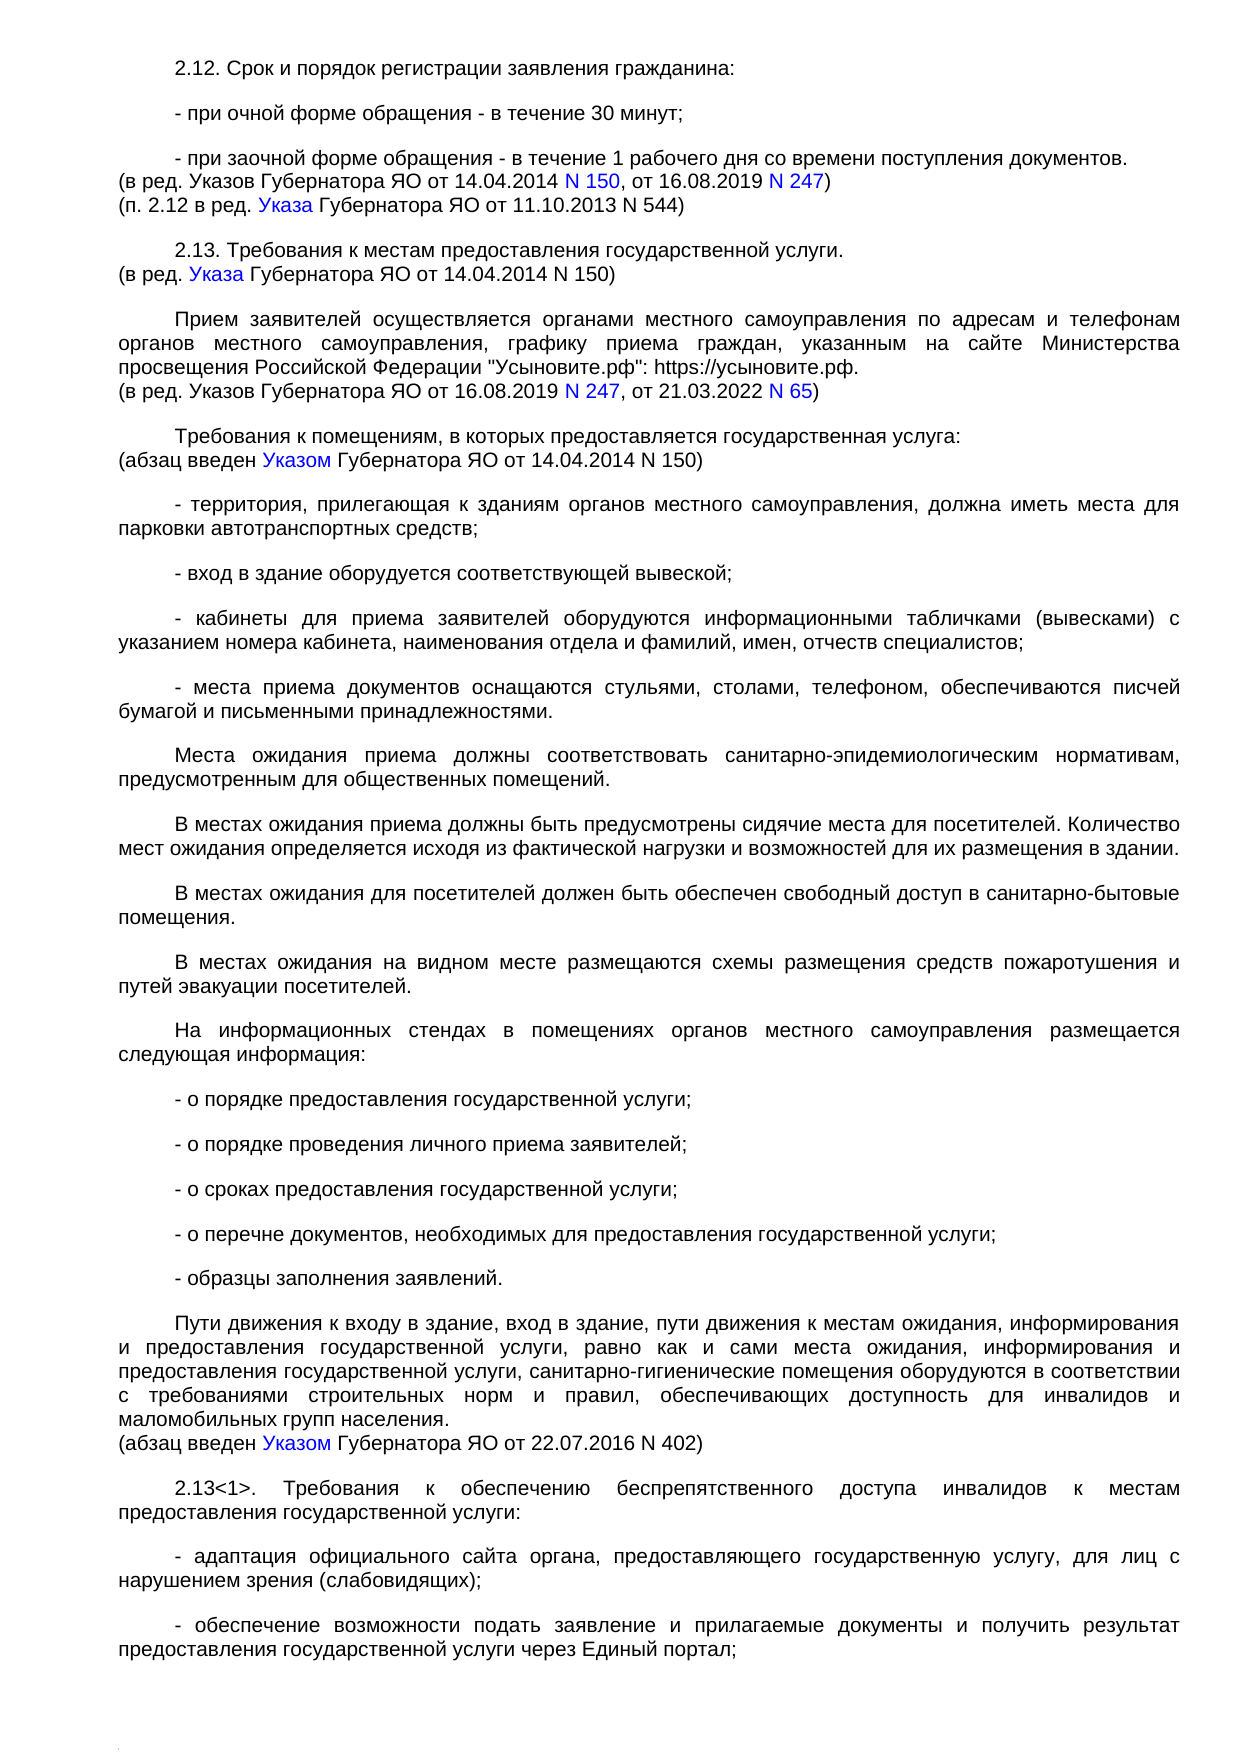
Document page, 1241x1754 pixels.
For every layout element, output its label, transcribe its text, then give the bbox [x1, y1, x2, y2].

text В местах ожидания приема должны быть предусмотрены сидячие места для посетителей. Количество мест ожидания определяется исходя из фактической нагрузки и возможностей для их размещения в здании. [118, 812, 1181, 860]
text (абзац введен Указом Губернатора ЯО от 22.07.2016 N 402) [118, 1431, 1181, 1455]
text - кабинеты для приема заявителей оборудуются информационными табличками (вывесками) с указанием номера кабинета, наименования отдела и фамилий, имен, отчеств специалистов; [118, 606, 1181, 654]
text (п. 2.12 в ред. Указа Губернатора ЯО от 11.10.2013 N 544) [118, 193, 1181, 217]
text - вход в здание оборудуется соответствующей вывеской; [118, 561, 1181, 585]
text - о перечне документов, необходимых для предоставления государственной услуги; [118, 1221, 1181, 1245]
text - о сроках предоставления государственной услуги; [118, 1177, 1181, 1201]
text - о порядке проведения личного приема заявителей; [118, 1132, 1181, 1156]
text - обеспечение возможности подать заявление и прилагаемые документы и получить результат предоставления государственной услуги через Единый портал; [118, 1613, 1181, 1661]
text Требования к помещениям, в которых предоставляется государственная услуга: [118, 423, 1181, 447]
text - при заочной форме обращения - в течение 1 рабочего дня со времени поступления документов. [118, 145, 1181, 169]
text Прием заявителей осуществляется органами местного самоуправления по адресам и телефонам органов местного самоуправления, графику приема граждан, указанным на сайте Министерства просвещения Российской Федерации "Усыновите.рф": https://усыновите.рф. [118, 307, 1181, 379]
text Пути движения к входу в здание, вход в здание, пути движения к местам ожидания, информирования и предоставления государственной услуги, равно как и сами места ожидания, информирования и предоставления государственной услуги, санитарно-гигиенические помещения оборудуются в соответствии с требованиями строительных норм и правил, обеспечивающих доступность для инвалидов и маломобильных групп населения. [118, 1311, 1181, 1431]
text Места ожидания приема должны соответствовать санитарно-эпидемиологическим нормативам, предусмотренным для общественных помещений. [118, 743, 1181, 791]
text 2.12. Срок и порядок регистрации заявления гражданина: [118, 56, 1181, 80]
text В местах ожидания для посетителей должен быть обеспечен свободный доступ в санитарно-бытовые помещения. [118, 881, 1181, 929]
text - о порядке предоставления государственной услуги; [118, 1087, 1181, 1111]
text В местах ожидания на видном месте размещаются схемы размещения средств пожаротушения и путей эвакуации посетителей. [118, 949, 1181, 997]
text На информационных стендах в помещениях органов местного самоуправления размещается следующая информация: [118, 1018, 1181, 1066]
text 2.13<1>. Требования к обеспечению беспрепятственного доступа инвалидов к местам предоставления государственной услуги: [118, 1476, 1181, 1523]
text (в ред. Указов Губернатора ЯО от 16.08.2019 N 247, от 21.03.2022 N 65) [118, 379, 1181, 403]
text - территория, прилегающая к зданиям органов местного самоуправления, должна иметь места для парковки автотранспортных средств; [118, 492, 1181, 540]
text (в ред. Указа Губернатора ЯО от 14.04.2014 N 150) [118, 262, 1181, 286]
text (в ред. Указов Губернатора ЯО от 14.04.2014 N 150, от 16.08.2019 N 247) [118, 169, 1181, 193]
text - адаптация официального сайта органа, предоставляющего государственную услугу, для лиц с нарушением зрения (слабовидящих); [118, 1544, 1181, 1592]
text - при очной форме обращения - в течение 30 минут; [118, 101, 1181, 124]
text (абзац введен Указом Губернатора ЯО от 14.04.2014 N 150) [118, 447, 1181, 471]
text - образцы заполнения заявлений. [118, 1266, 1181, 1290]
text - места приема документов оснащаются стульями, столами, телефоном, обеспечиваются писчей бумагой и письменными принадлежностями. [118, 674, 1181, 722]
text 2.13. Требования к местам предоставления государственной услуги. [118, 238, 1181, 262]
